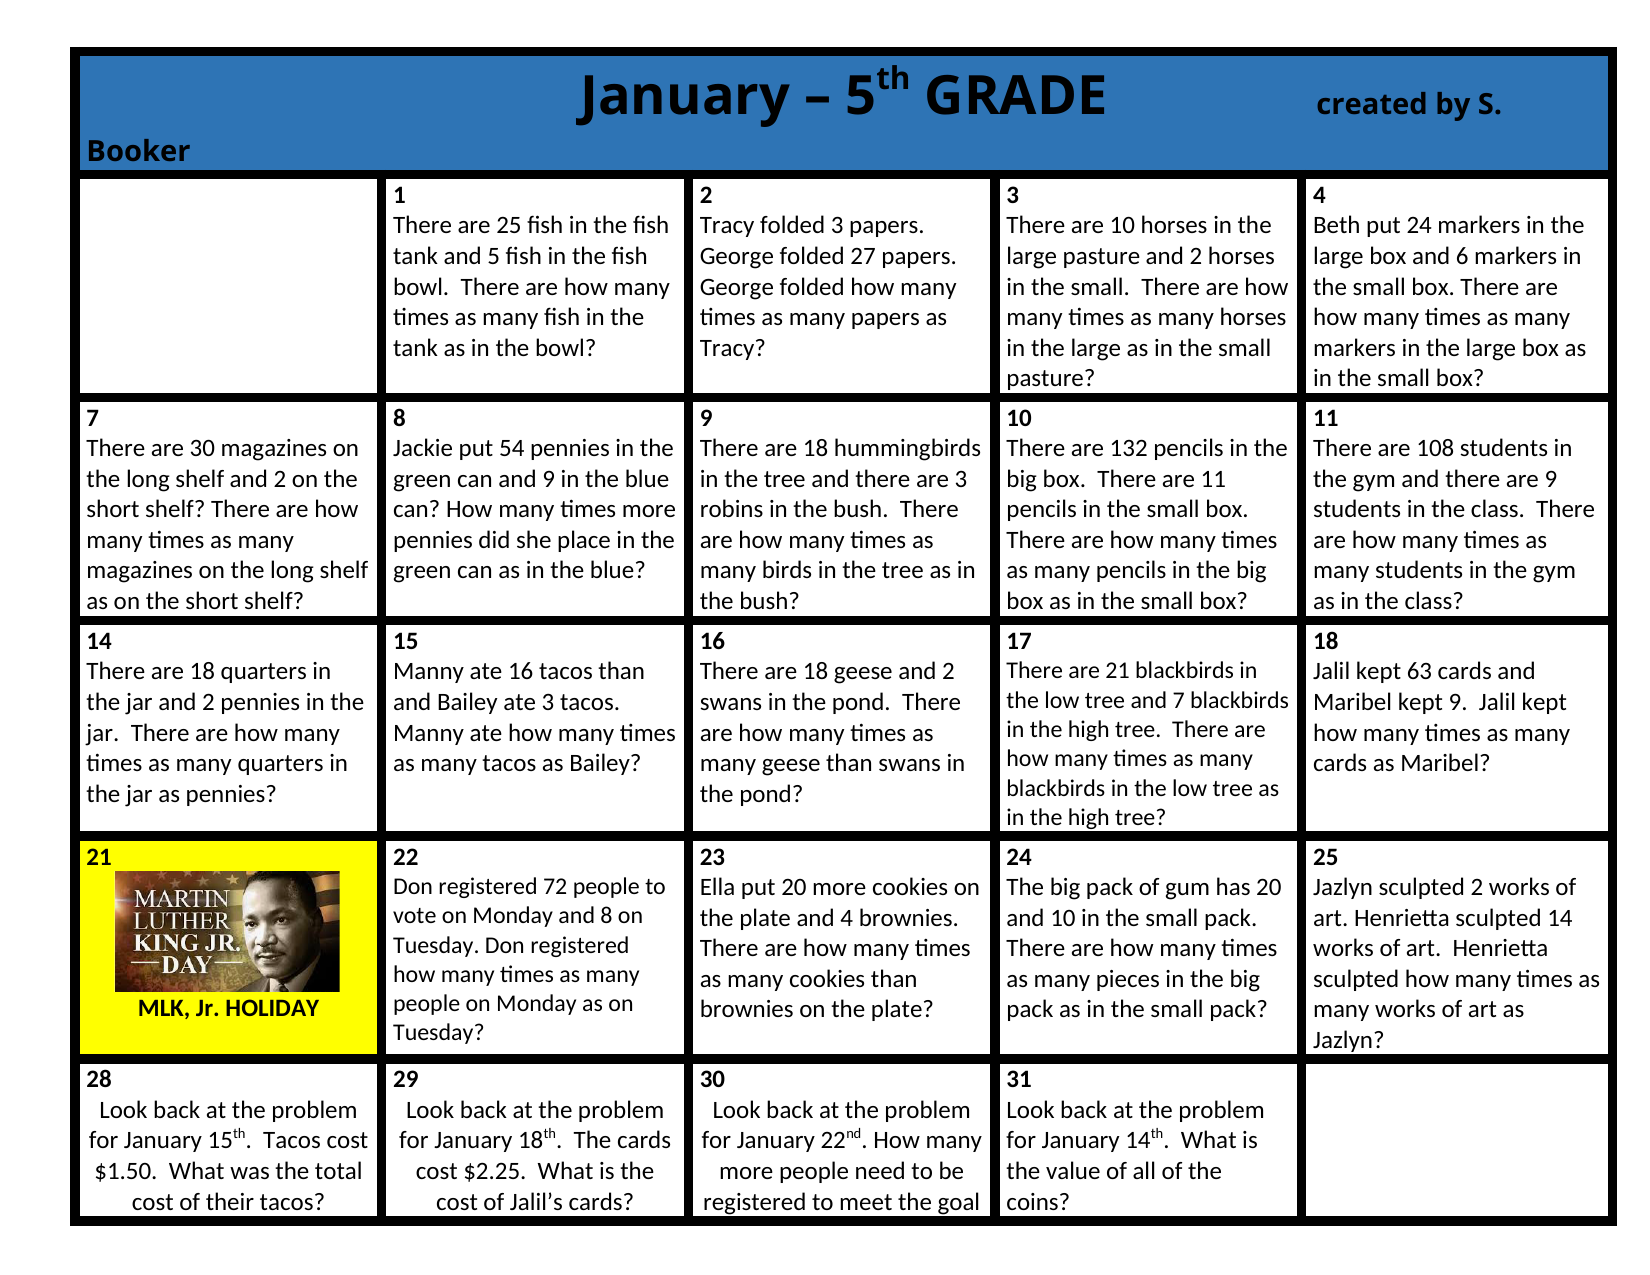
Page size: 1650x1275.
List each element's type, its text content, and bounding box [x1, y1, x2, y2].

table_cell 10 There are 132 pencils in the big box. There are 11 pencils in the small box. There are how many times as many pencils in the big box as in the small box? [1000, 402, 1297, 616]
table_cell 21 MLK, Jr. HOLIDAY [80, 841, 377, 1054]
table_cell 16 There are 18 geese and 2 swans in the pond. There are how many times as many geese than swans in the pond? [693, 625, 990, 831]
table_header January – 5th GRADE created by S. Booker [80, 56, 1608, 170]
table_cell 7 There are 30 magazines on the long shelf and 2 on the short shelf? There are how many times as many magazines on the long shelf as on the short shelf? [80, 402, 377, 616]
table_cell 23 Ella put 20 more cookies on the plate and 4 brownies. There are how many times as many cookies than brownies on the plate? [693, 841, 990, 1054]
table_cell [1000, 1064, 1297, 1216]
table_cell 14 There are 18 quarters in the jar and 2 pennies in the jar. There are how many times as many quarters in the jar as pennies? [80, 625, 377, 831]
table_cell 25 Jazlyn sculpted 2 works of art. Henrietta sculpted 14 works of art. Henrietta sculpted how many times as many works of art as Jazlyn? [1306, 841, 1608, 1054]
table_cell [386, 1064, 684, 1216]
table_cell [1306, 1064, 1608, 1216]
table_cell 3 There are 10 horses in the large pasture and 2 horses in the small. There are how many times as many horses in the large as in the small pasture? [1000, 179, 1297, 393]
table_cell 24 The big pack of gum has 20 and 10 in the small pack. There are how many times as many pieces in the big pack as in the small pack? [1000, 841, 1297, 1054]
table_cell 1 There are 25 fish in the fish tank and 5 fish in the fish bowl. There are how many times as many fish in the tank as in the bowl? [386, 179, 684, 393]
table_cell [80, 179, 377, 393]
picture [114, 871, 340, 992]
table_cell 4 Beth put 24 markers in the large box and 6 markers in the small box. There are how many times as many markers in the large box as in the small box? [1306, 179, 1608, 393]
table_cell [693, 1064, 990, 1216]
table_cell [80, 1064, 377, 1216]
table_cell 15 Manny ate 16 tacos than and Bailey ate 3 tacos. Manny ate how many times as many tacos as Bailey? [386, 625, 684, 831]
table_cell 11 There are 108 students in the gym and there are 9 students in the class. There are how many times as many students in the gym as in the class? [1306, 402, 1608, 616]
table_cell 8 Jackie put 54 pennies in the green can and 9 in the blue can? How many times more pennies did she place in the green can as in the blue? [386, 402, 684, 616]
table_cell 9 There are 18 hummingbirds in the tree and there are 3 robins in the bush. There are how many times as many birds in the tree as in the bush? [693, 402, 990, 616]
table_cell 18 Jalil kept 63 cards and Maribel kept 9. Jalil kept how many times as many cards as Maribel? [1306, 625, 1608, 831]
table_cell 22 Don registered 72 people to vote on Monday and 8 on Tuesday. Don registered how many times as many people on Monday as on Tuesday? [386, 841, 684, 1054]
table_cell 2 Tracy folded 3 papers. George folded 27 papers. George folded how many times as many papers as Tracy? [693, 179, 990, 393]
table_cell 17 There are 21 blackbirds in the low tree and 7 blackbirds in the high tree. There are how many times as many blackbirds in the low tree as in the high tree? [1000, 625, 1297, 831]
